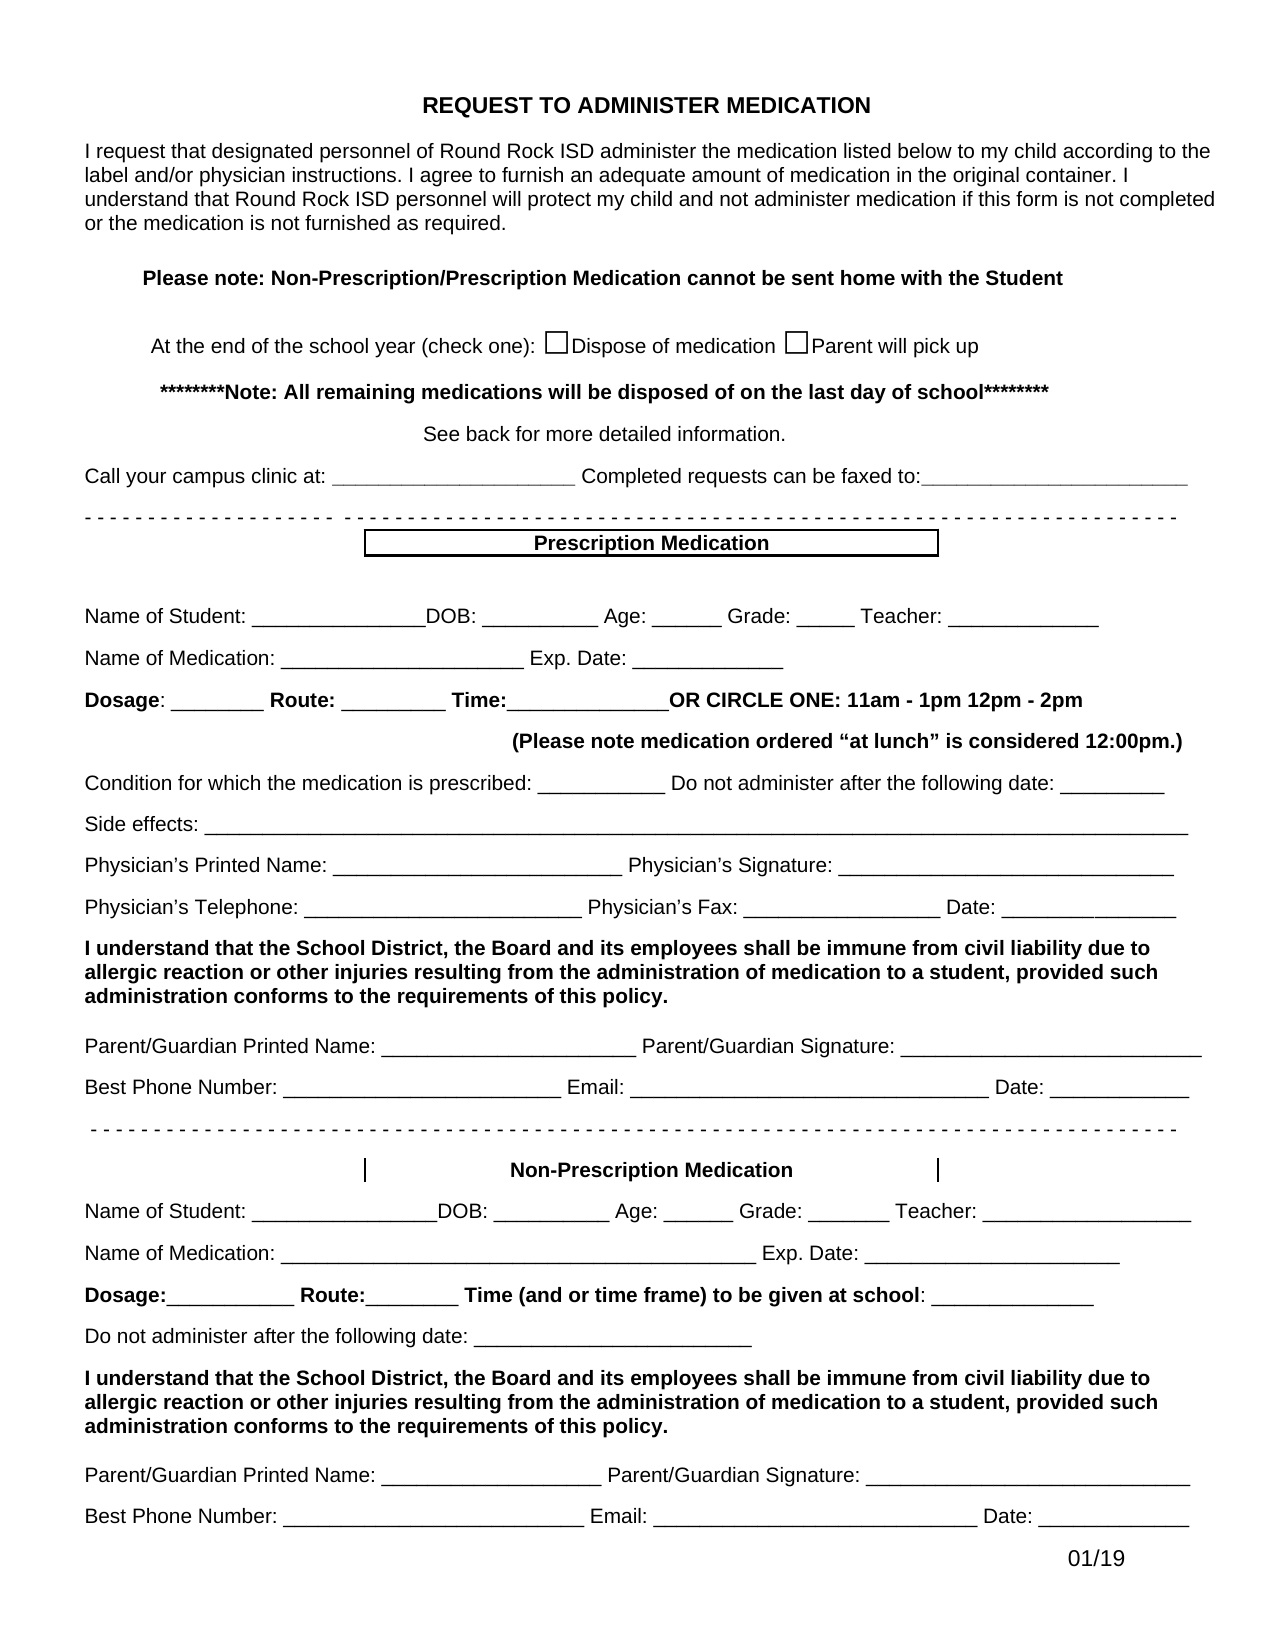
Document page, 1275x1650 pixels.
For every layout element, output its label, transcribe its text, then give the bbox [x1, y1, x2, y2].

text Name of Medication: _________________________________________ Exp. Date: ______________________ [84, 1241, 1125, 1265]
text I understand that the School District, the Board and its employees shall be immune from civil liability due to allergic reaction or other injuries resulting from the administration of medication to a student, provided such administration conforms to the requirements of this policy. [84, 936, 1201, 1008]
text Do not administer after the following date: ________________________ [84, 1324, 1125, 1348]
text Physician’s Printed Name: _________________________ Physician’s Signature: _____________________________ [84, 853, 1216, 877]
text Parent/Guardian Printed Name: ___________________ Parent/Guardian Signature: ____________________________ [84, 1463, 1210, 1487]
text Call your campus clinic at: _____________________ Completed requests can be faxed to:_______________________ [84, 464, 1211, 488]
text Non-Prescription Medication [366, 1158, 937, 1182]
text Physician’s Telephone: ________________________ Physician’s Fax: _________________ Date: _______________ [84, 895, 1207, 919]
text (Please note medication ordered “at lunch” is considered 12:00pm.) [309, 729, 1183, 753]
text Please note: Non-Prescription/Prescription Medication cannot be sent home with the Student [84, 265, 1122, 289]
text Best Phone Number: __________________________ Email: ____________________________ Date: _____________ [84, 1504, 1209, 1528]
text - - - - - - - - - - - - - - - - - - - - - - - - - - - - - - - - - - - - - - - - - - - - - - - - - - - - - - - - - - - - - - - - - - - - - - - - - - - - - - - - - - - - - - [84, 504, 1202, 528]
text Dosage:___________ Route:________ Time (and or time frame) to be given at school: ______________ [84, 1283, 1211, 1307]
text - - - - - - - - - - - - - - - - - - - - - - - - - - - - - - - - - - - - - - - - - - - - - - - - - - - - - - - - - - - - - - - - - - - - - - - - - - - - - - - - - - - - - - [84, 1116, 1209, 1140]
text Name of Student: ________________DOB: __________ Age: ______ Grade: _______ Teacher: __________________ [84, 1199, 1209, 1223]
text Condition for which the medication is prescribed: ___________ Do not administer after the following date: _________ [84, 770, 1213, 794]
text At the end of the school year (check one): ⬜Dispose of medication ⬜Parent will pick up [84, 322, 1045, 362]
text Name of Student: _______________DOB: __________ Age: ______ Grade: _____ Teacher: _____________ [84, 604, 1202, 628]
text Side effects: _____________________________________________________________________________________ [84, 812, 1213, 836]
text Prescription Medication [366, 531, 937, 554]
text Name of Medication: _____________________ Exp. Date: _____________ [84, 646, 863, 670]
text REQUEST TO ADMINISTER MEDICATION [66, 92, 1218, 118]
text Parent/Guardian Printed Name: ______________________ Parent/Guardian Signature: __________________________ [84, 1033, 1210, 1057]
text I request that designated personnel of Round Rock ISD administer the medication listed below to my child according to the label and/or physician instructions. I agree to furnish an adequate amount of medication in the original container. I understand that Round Rock ISD personnel will protect my child and not administer medication if this form is not completed or the medication is not furnished as required. [84, 139, 1218, 235]
text Dosage: ________ Route: _________ Time:______________OR CIRCLE ONE: 11am - 1pm 12pm - 2pm [84, 687, 1196, 711]
text ********Note: All remaining medications will be disposed of on the last day of school******** [84, 380, 1125, 404]
text I understand that the School District, the Board and its employees shall be immune from civil liability due to allergic reaction or other injuries resulting from the administration of medication to a student, provided such administration conforms to the requirements of this policy. [84, 1366, 1201, 1437]
text See back for more detailed information. [84, 422, 1125, 446]
text Best Phone Number: ________________________ Email: _______________________________ Date: ____________ [84, 1075, 1209, 1099]
